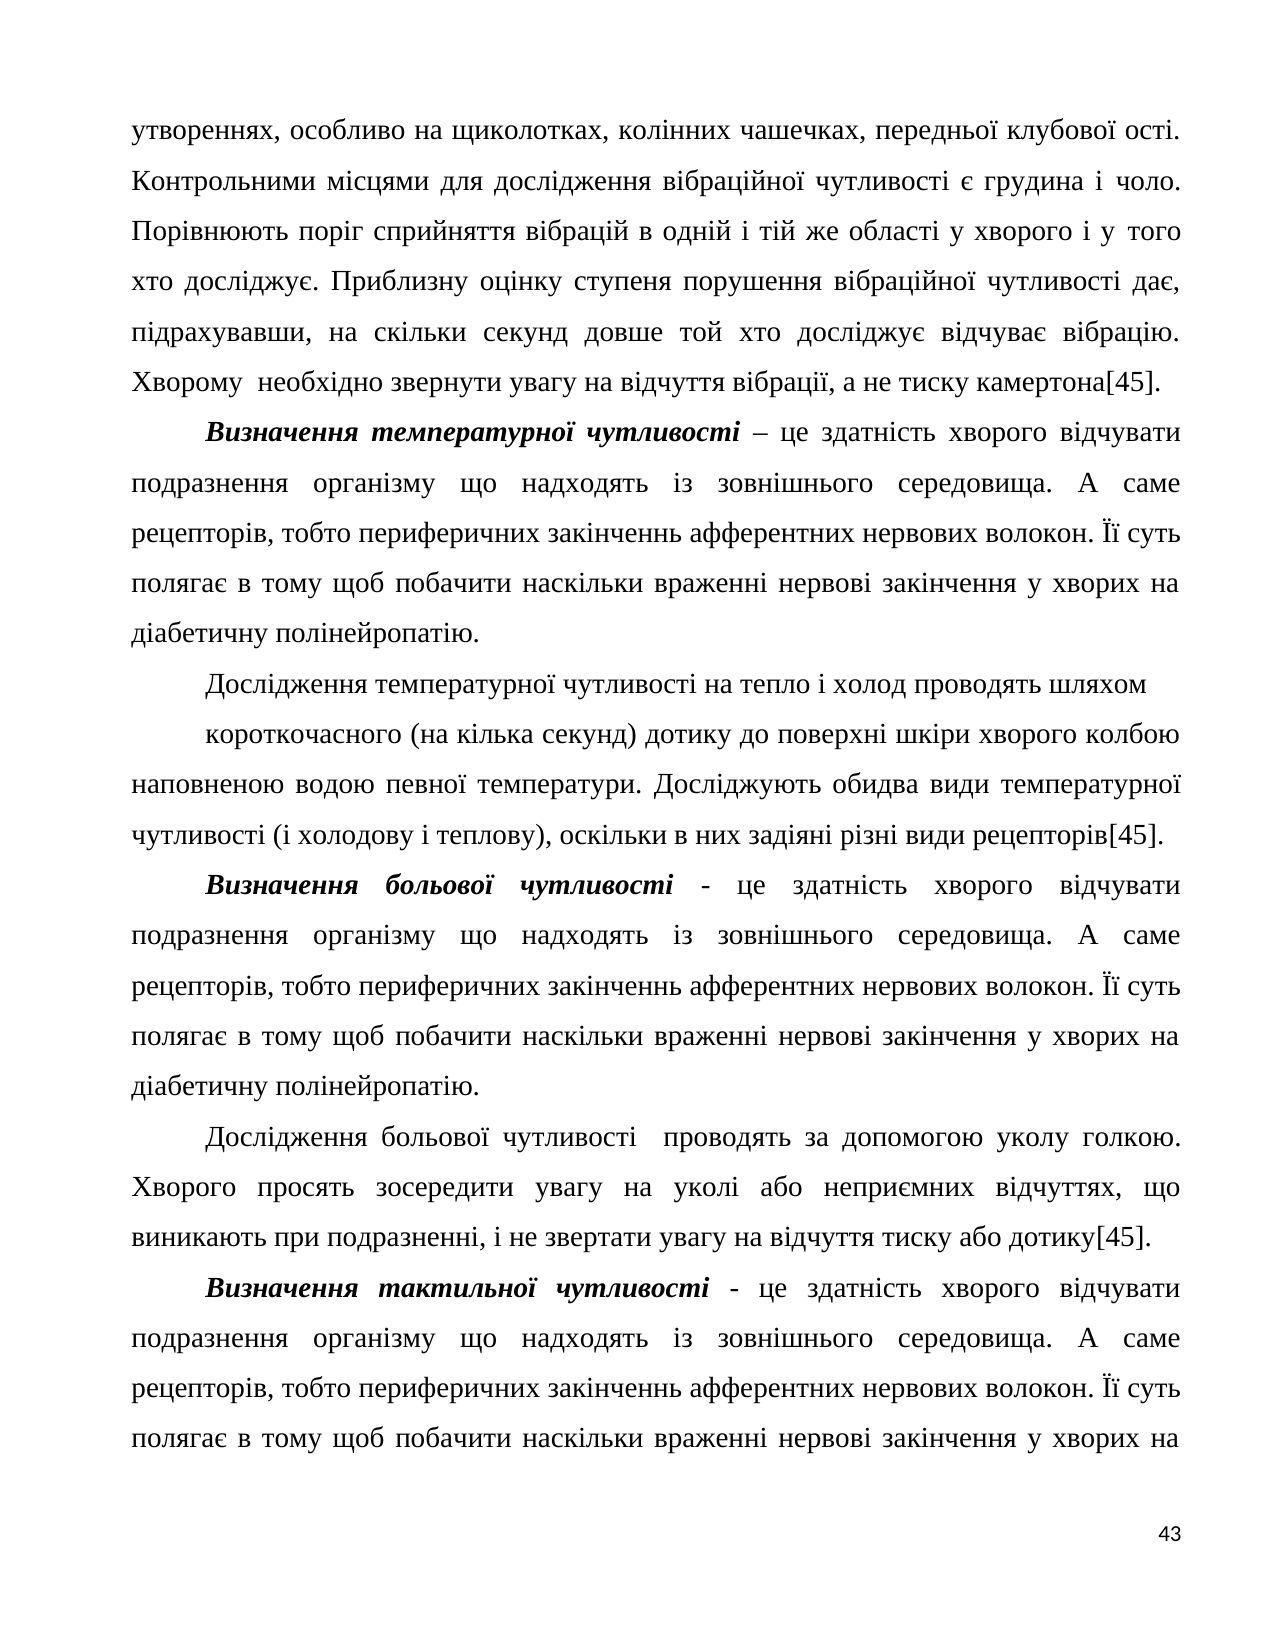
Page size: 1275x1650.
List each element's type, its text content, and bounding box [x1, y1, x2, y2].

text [131, 1270, 1181, 1454]
text Визначення температурної чутливості – це здатність хворого відчувати подразнення організму що надходять із зовнішнього середовища. А саме рецепторів, тобто периферичних закінченнь афферентних нервових волокон. Її суть полягає в тому щоб побачити наскільки враженні нервові закінчення у хворих на діабетичну полінейропатію. [131, 414, 1181, 649]
text Дослідження температурної чутливості на тепло і холод проводять шляхом [131, 666, 1181, 699]
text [131, 112, 1181, 398]
text Дослідження больової чутливості проводять за допомогою уколу голкою. Хворого просять зосередити увагу на уколі або неприємних відчуттях, що виникають при подразненні, і не звертати увагу на відчуття тиску або дотику[45]. [131, 1119, 1181, 1253]
text Визначення больової чутливості - це здатність хворого відчувати подразнення організму що надходять із зовнішнього середовища. А саме рецепторів, тобто периферичних закінченнь афферентних нервових волокон. Її суть полягає в тому щоб побачити наскільки враженні нервові закінчення у хворих на діабетичну полінейропатію. [131, 867, 1181, 1102]
text короткочасного (на кілька секунд) дотику до поверхні шкіри хворого колбою наповненою водою певної температури. Досліджують обидва види температурної чутливості (і холодову і теплову), оскільки в них задіяні різні види рецепторів[45]. [131, 716, 1181, 850]
